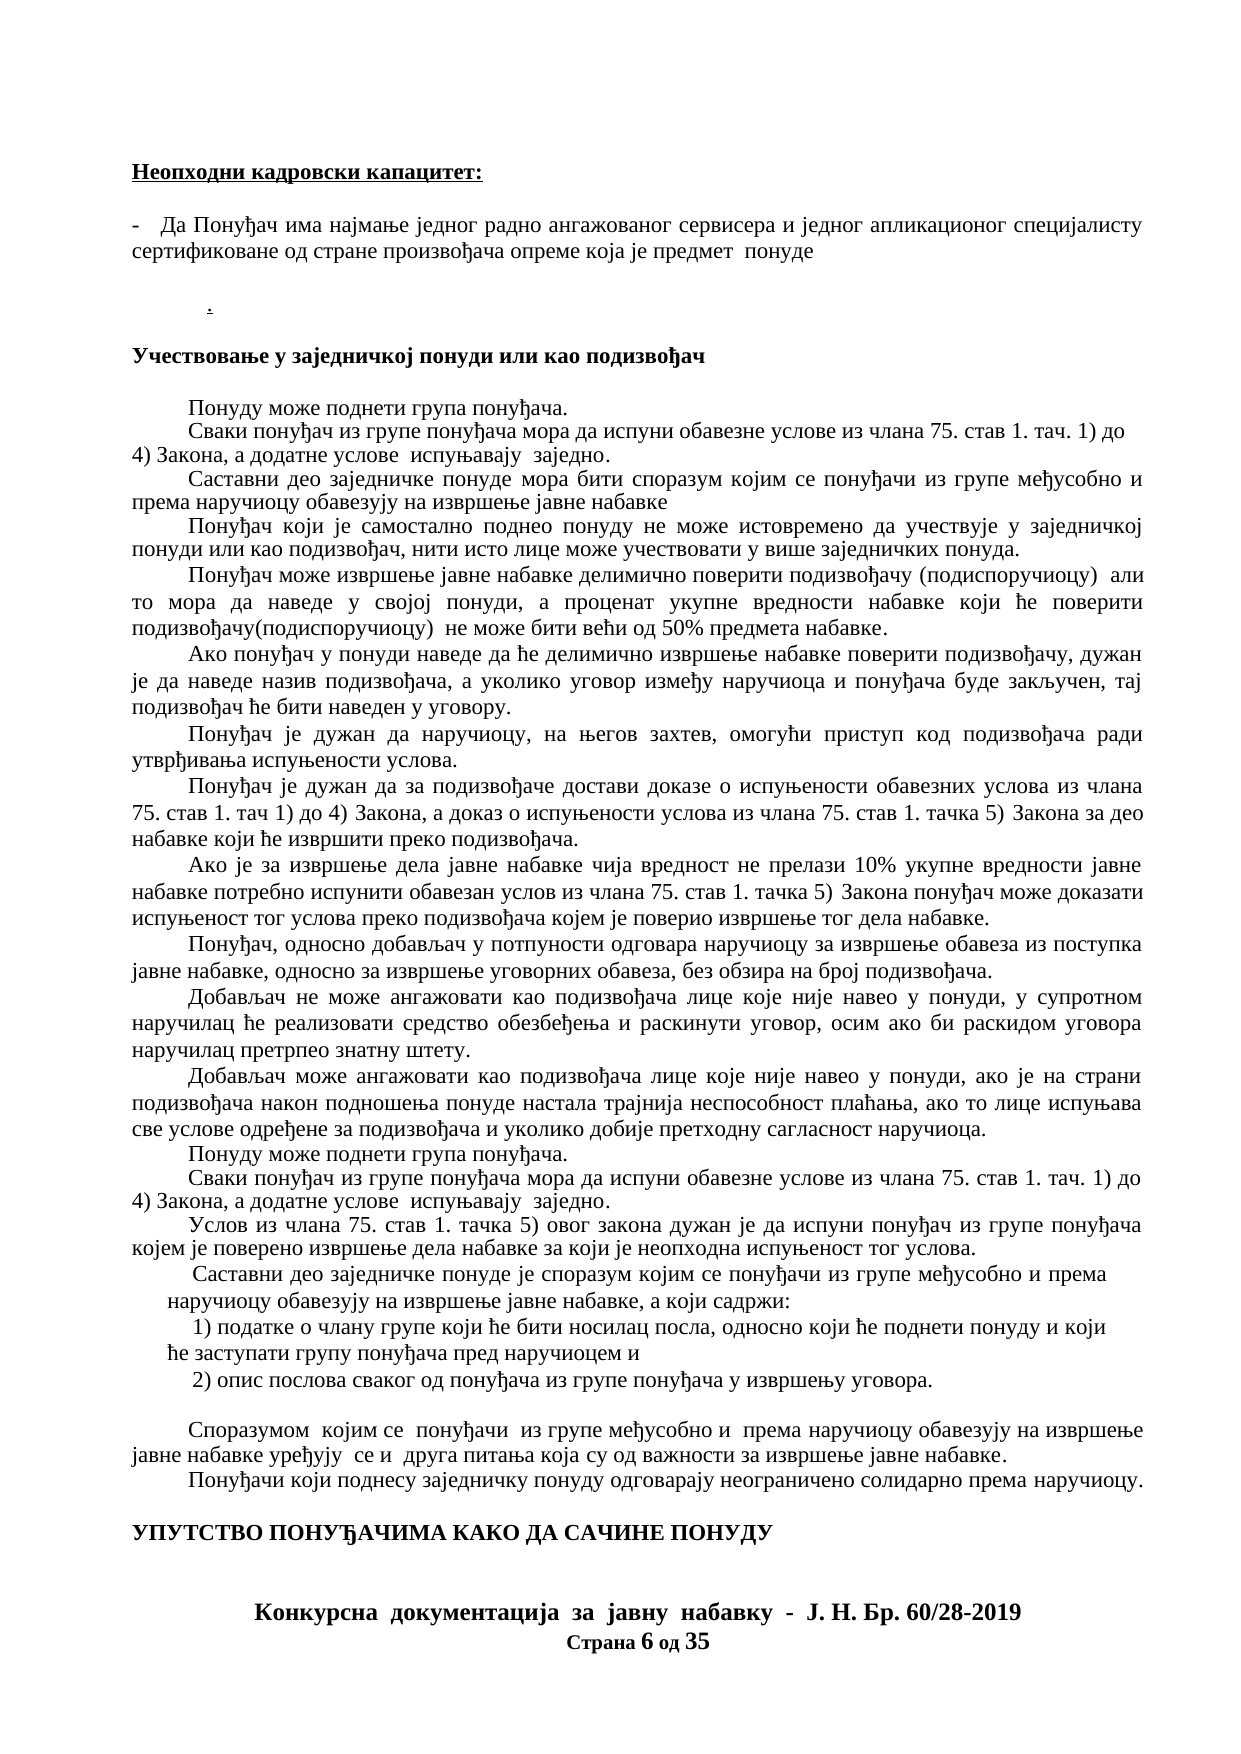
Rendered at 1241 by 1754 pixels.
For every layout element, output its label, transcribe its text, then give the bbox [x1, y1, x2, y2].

text Добављач може ангажовати као подизвођача лице које није навео у понуди, ако је на страни подизвођача након подношења понуде настала трајнија неспособност плаћања, ако то лице испуњава све услове одређене за подизвођача и уколико добије претходну сагласност наручиоца. [132, 1062, 1144, 1141]
text Понуду може поднети група понуђача. [132, 395, 1144, 420]
text Сваки понуђач из групе понуђача мора да испуни обавезне услове из члана 75. став 1. тач. 1) до 4) Закона, а додатне услове испуњавају заједно. [132, 1166, 1144, 1213]
text Услов из члана 75. став 1. тачка 5) овог закона дужан је да испуни понуђач из групе понуђача којем је поверено извршење дела набавке за који је неопходна испуњеност тог услова. [132, 1213, 1144, 1260]
text . [132, 290, 1144, 316]
text 1) податке о члану групе који ће бити носилац посла, односно који ће поднети понуду и који ће заступати групу понуђача пред наручиоцем и [167, 1313, 1108, 1366]
text 2) опис послова сваког од понуђача из групе понуђача у извршењу уговора. [167, 1366, 1108, 1392]
text Понуђач који је самостално поднео понуду не може истовремено да учествује у заједничкој понуди или као подизвођач, нити исто лице може учествовати у више заједничких понуда. [132, 514, 1144, 561]
text Понуду може поднети група понуђача. [132, 1141, 1144, 1166]
text Споразумом којим се понуђачи из групе међусобно и према наручиоцу обавезују на извршење јавне набавке уређују се и друга питања која су од важности за извршење јавне набавке. [132, 1417, 1144, 1467]
text - Да Понуђач има најмање једног радно ангажованог сервисера и једног апликационог специјалисту сертификоване од стране произвођача опреме која је предмет понуде [132, 211, 1144, 263]
text Понуђач, односно добављач у потпуности одговара наручиоцу за извршење обавеза из поступка јавне набавке, односно за извршење уговорних обавеза, без обзира на број подизвођача. [132, 930, 1144, 983]
text Понуђач је дужан да наручиоцу, на његов захтев, омогући приступ код подизвођача ради утврђивања испуњености услова. [132, 719, 1144, 772]
text Ако понуђач у понуди наведе да ће делимично извршење набавке поверити подизвођачу, дужан је да наведе назив подизвођача, а уколико уговор између наручиоца и понуђача буде закључен, тај подизвођач ће бити наведен у уговору. [132, 641, 1144, 719]
text Ако је за извршење дела јавне набавке чија вредност не прелази 10% укупне вредности јавне набавке потребно испунити обавезан услов из члана 75. став 1. тачка 5) Закона понуђач може доказати испуњеност тог услова преко подизвођача којем је поверио извршење тог дела набавке. [132, 851, 1144, 930]
text Учествовање у заједничкој понуди или као подизвођач [132, 342, 1144, 369]
list Неопходни кадровски капацитет: [132, 158, 1144, 184]
text Сваки понуђач из групе понуђача мора да испуни обавезне услове из члана 75. став 1. тач. 1) до 4) Закона, а додатне услове испуњавају заједно. [132, 420, 1144, 467]
text Саставни део заједничке понуде мора бити споразум којим се понуђачи из групе међусобно и према наручиоцу обавезују на извршење јавне набавке [132, 467, 1144, 514]
text Понуђач је дужан да за подизвођаче достави доказе о испуњености обавезних услова из члана 75. став 1. тач 1) до 4) Закона, а доказ о испуњености услова из члана 75. став 1. тачка 5) Закона за део набавке који ће извршити преко подизвођача. [132, 772, 1144, 851]
text Понуђач може извршење јавне набавке делимично поверити подизвођачу (подиспоручиоцу) али то мора да наведе у својој понуди, а проценат укупне вредности набавке који ће поверити подизвођачу(подиспоручиоцу) не може бити већи од 50% предмета набавке. [132, 561, 1144, 641]
text Добављач не може ангажовати као подизвођача лице које није навео у понуди, у супротном наручилац ће реализовати средство обезбеђења и раскинути уговор, осим ако би раскидом уговора наручилац претрпео знатну штету. [132, 983, 1144, 1062]
text Понуђачи који поднесу заједничку понуду одговарају неограничено солидарно према наручиоцу. [132, 1467, 1144, 1492]
text УПУТСТВО ПОНУЂАЧИМА КАКО ДА САЧИНЕ ПОНУДУ [132, 1518, 1144, 1545]
text Саставни део заједничке понуде је споразум којим се понуђачи из групе међусобно и према наручиоцу обавезују на извршење јавне набавке, а који садржи: [167, 1260, 1108, 1313]
